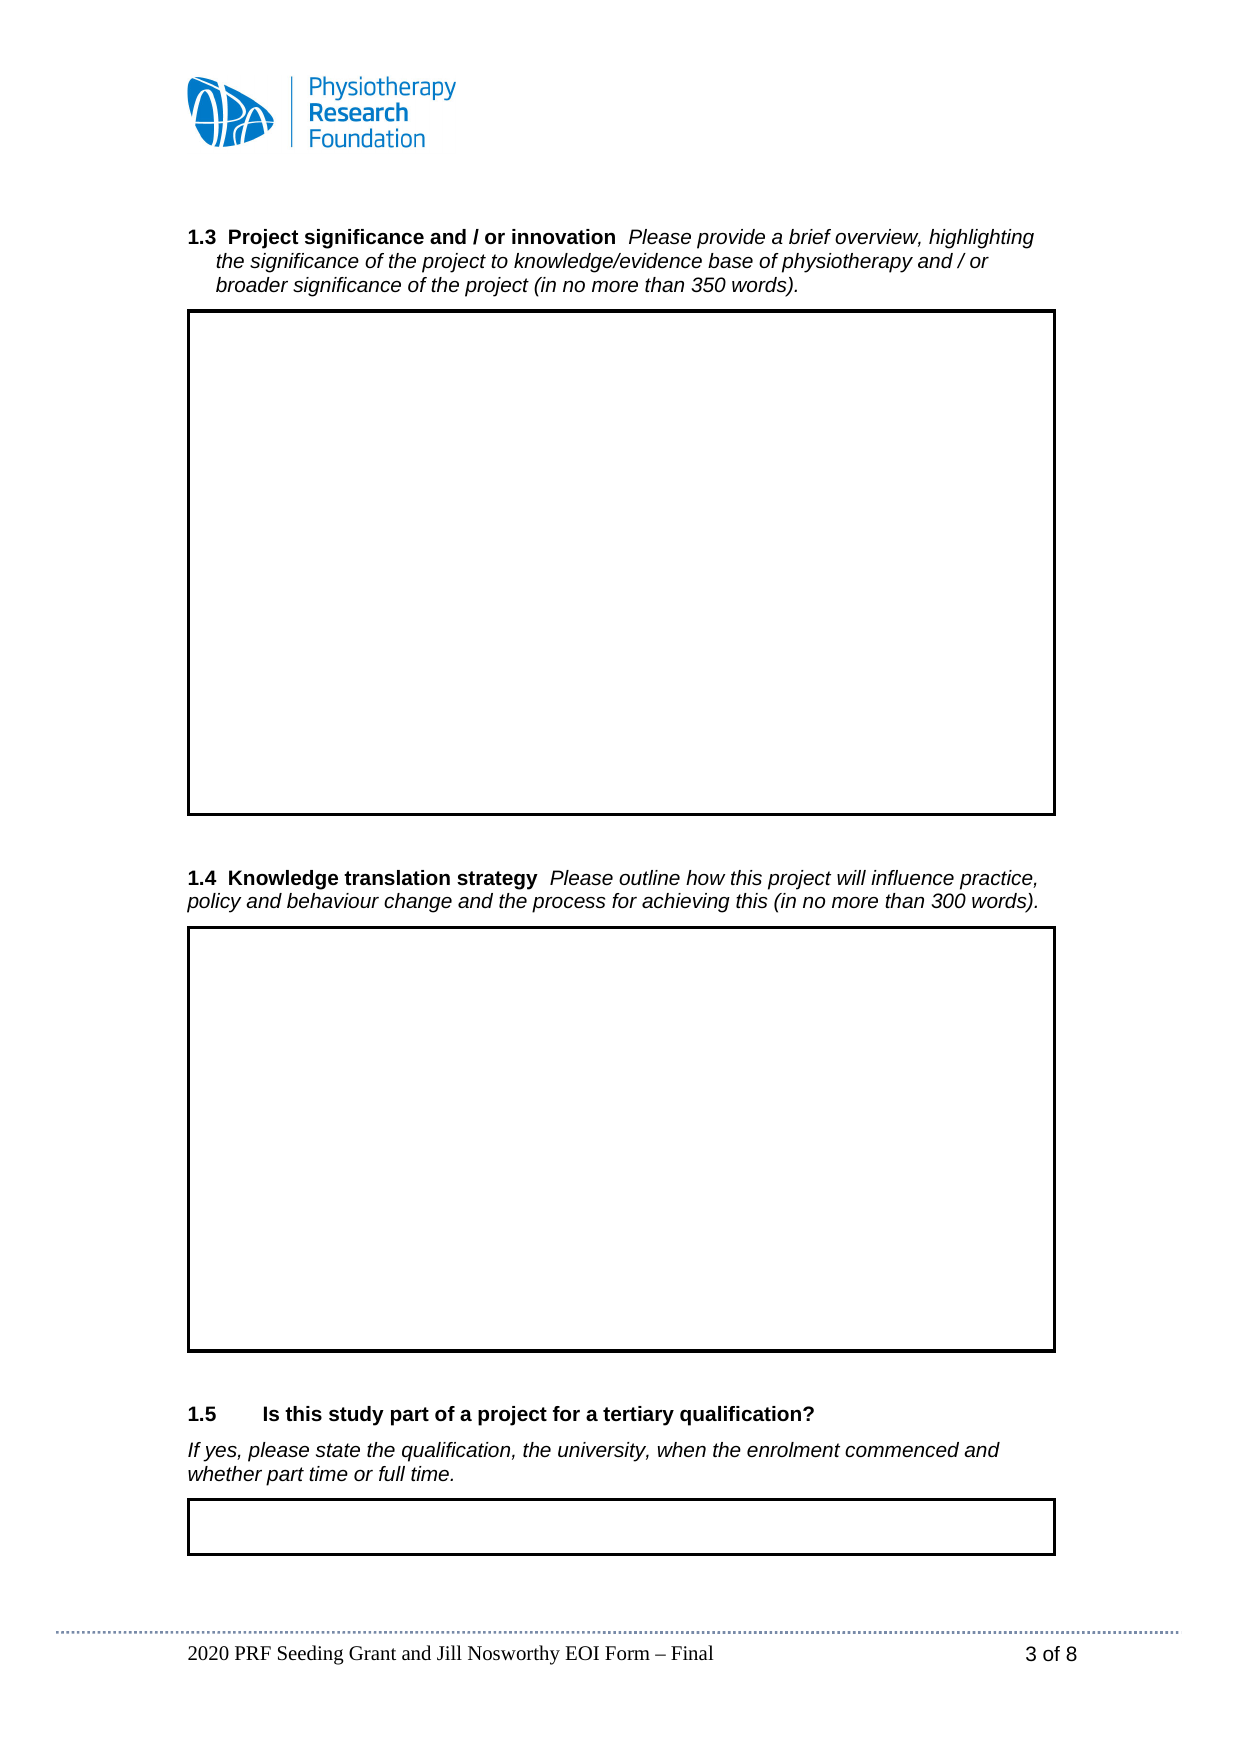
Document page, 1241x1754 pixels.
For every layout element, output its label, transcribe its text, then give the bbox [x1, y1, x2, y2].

table_header [190, 929, 1053, 1349]
table_header [190, 313, 1053, 813]
table_header [190, 1501, 1053, 1553]
text 1.3 Project significance and / or innovation Please provide a brief overview, highlighting the significance of the project to knowledge/evidence base of physiotherapy and / or broader significance of the project (in no more than 350 words). [187, 225, 1053, 297]
text 1.5 Is this study part of a project for a tertiary qualification? [187, 1401, 1053, 1425]
text If yes, please state the qualification, the university, when the enrolment commenced and whether part time or full time. [187, 1438, 1053, 1486]
picture [187, 75, 456, 154]
text 1.4 Knowledge translation strategy Please outline how this project will influence practice, policy and behaviour change and the process for achieving this (in no more than 300 words). [187, 865, 1053, 913]
